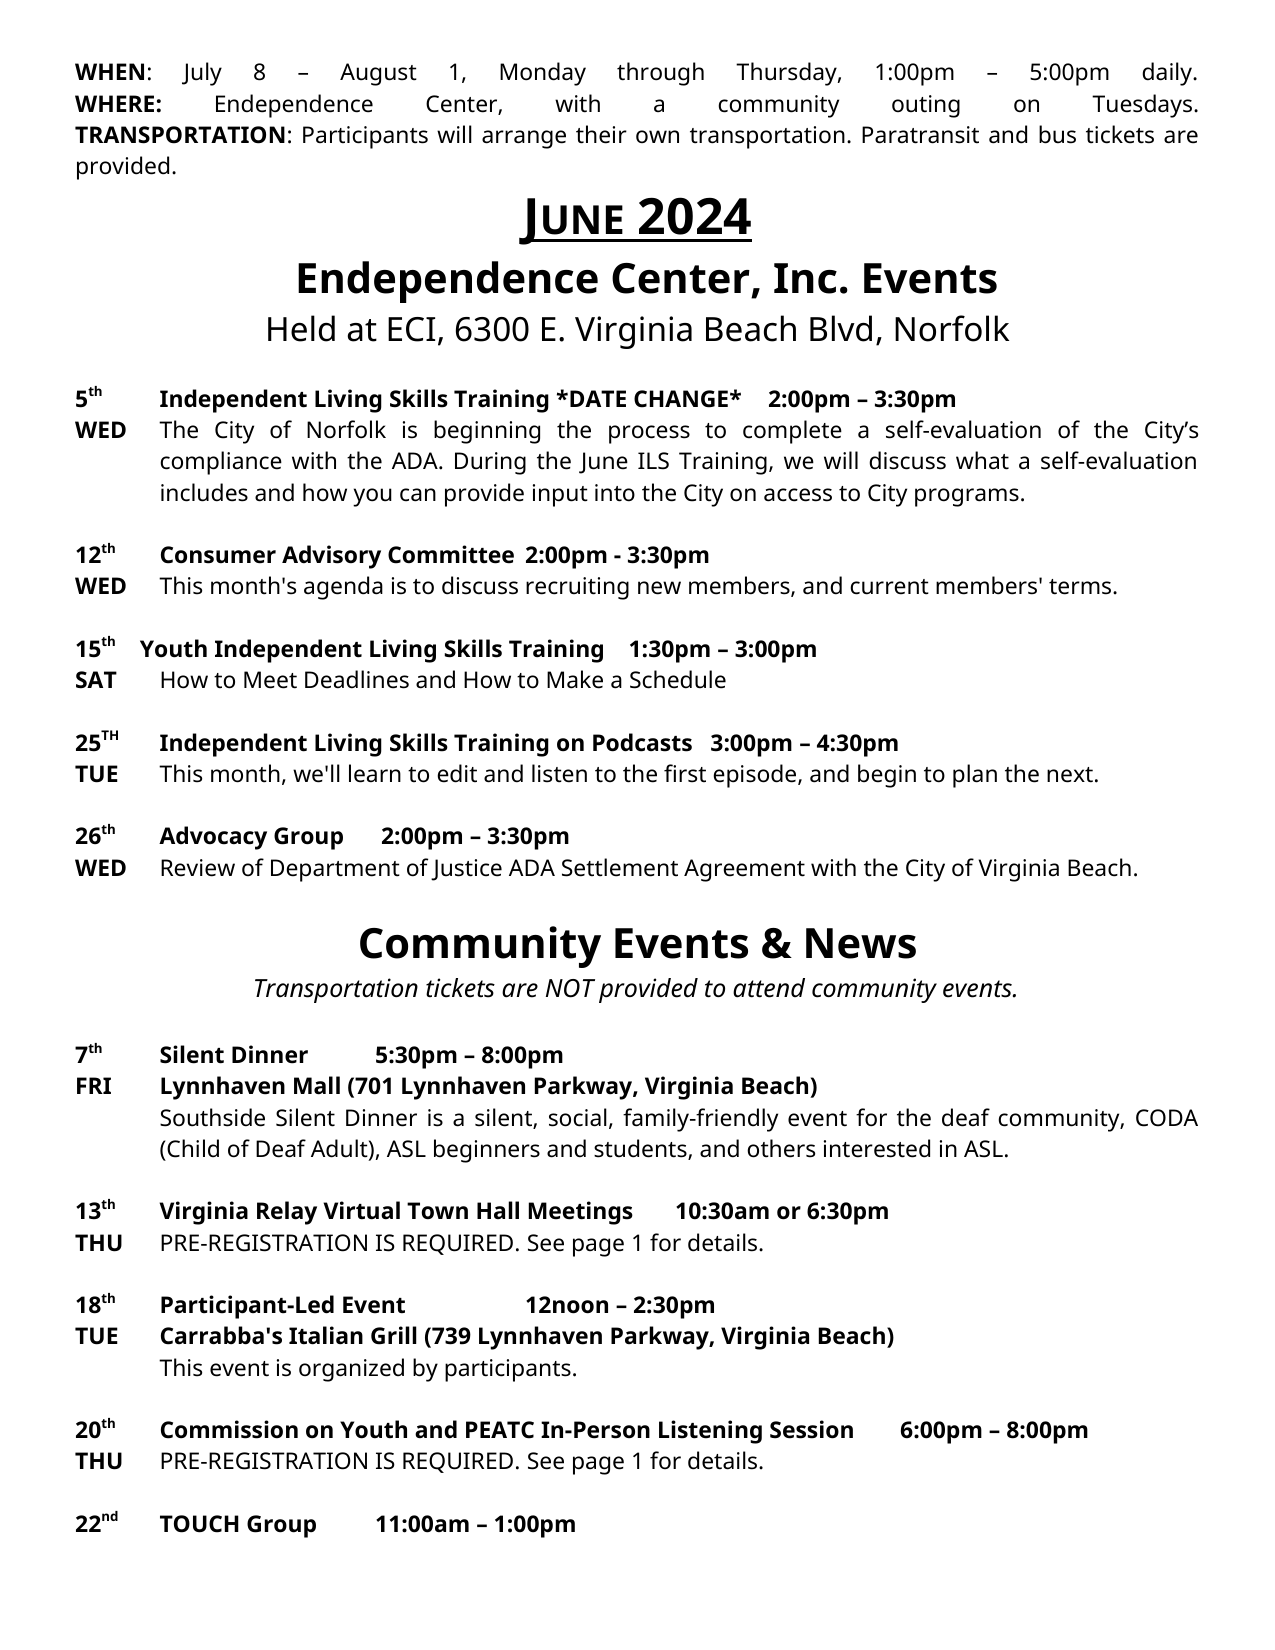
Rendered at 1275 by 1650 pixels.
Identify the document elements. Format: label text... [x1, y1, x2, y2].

text Community Events & News [75, 914, 1200, 971]
text Held at ECI, 6300 E. Virginia Beach Blvd, Norfolk [75, 306, 1200, 352]
text Endependence Center, Inc. Events [94, 249, 1200, 306]
text FRI Lynnhaven Mall (701 Lynnhaven Parkway, Virginia Beach) [75, 1070, 1200, 1101]
text Transportation tickets are NOT provided to attend community events. [75, 971, 1200, 1005]
text 20th Commission on Youth and PEATC In-Person Listening Session 6:00pm – 8:00pm [75, 1414, 1200, 1445]
text 5th Independent Living Skills Training *DATE CHANGE* 2:00pm – 3:30pm [75, 383, 1200, 414]
text 12th Consumer Advisory Committee 2:00pm - 3:30pm [75, 539, 1200, 570]
text 15th Youth Independent Living Skills Training 1:30pm – 3:00pm [75, 633, 1200, 664]
text TUE This month, we'll learn to edit and listen to the first episode, and begin to plan the next. [75, 758, 1200, 789]
text SAT How to Meet Deadlines and How to Make a Schedule [75, 664, 1200, 695]
text 25TH Independent Living Skills Training on Podcasts 3:00pm – 4:30pm [75, 727, 1200, 758]
text 7th Silent Dinner 5:30pm – 8:00pm [75, 1039, 1200, 1070]
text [75, 56, 1200, 181]
text 26th Advocacy Group 2:00pm – 3:30pm [75, 820, 1200, 852]
text 13th Virginia Relay Virtual Town Hall Meetings 10:30am or 6:30pm [75, 1195, 1200, 1226]
text 22nd TOUCH Group 11:00am – 1:00pm [75, 1508, 1200, 1539]
text THU PRE-REGISTRATION IS REQUIRED. See page 1 for details. [75, 1226, 1200, 1258]
text WED This month's agenda is to discuss recruiting new members, and current members' terms. [75, 570, 1200, 602]
text Southside Silent Dinner is a silent, social, family-friendly event for the deaf community, CODA (Child of Deaf Adult), ASL beginners and students, and others interested in ASL. [159, 1101, 1200, 1164]
text WED The City of Norfolk is beginning the process to complete a self-evaluation of the City’s compliance with the ADA. During the June ILS Training, we will discuss what a self-evaluation includes and how you can provide input into the City on access to City programs. [75, 414, 1200, 508]
text TUE Carrabba's Italian Grill (739 Lynnhaven Parkway, Virginia Beach) [75, 1320, 1200, 1351]
text WED Review of Department of Justice ADA Settlement Agreement with the City of Virginia Beach. [75, 852, 1200, 883]
text THU PRE-REGISTRATION IS REQUIRED. See page 1 for details. [75, 1445, 1200, 1476]
text This event is organized by participants. [159, 1351, 1200, 1383]
text June 2024 [75, 181, 1200, 249]
text 18th Participant-Led Event 12noon – 2:30pm [75, 1289, 1200, 1320]
